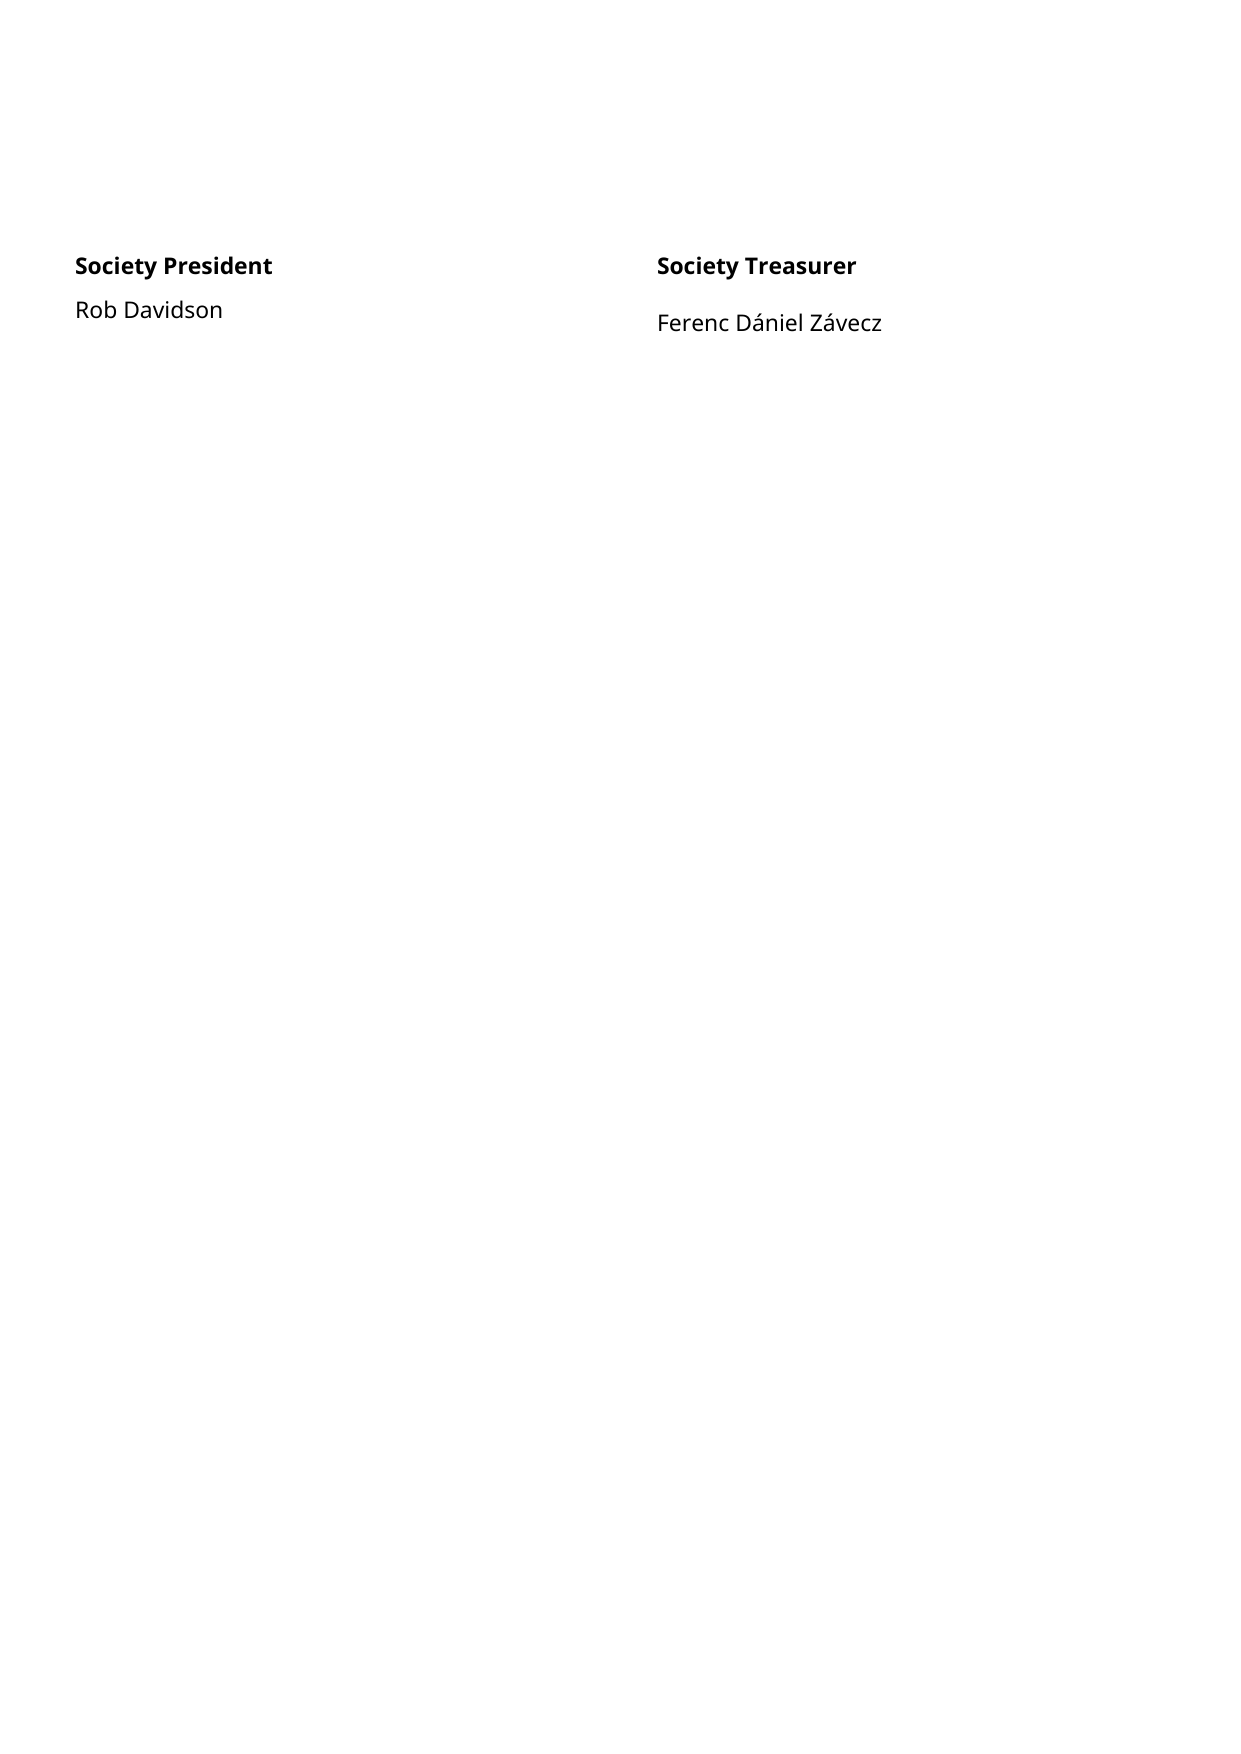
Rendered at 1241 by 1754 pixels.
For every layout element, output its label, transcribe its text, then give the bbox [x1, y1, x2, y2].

text Rob DavidsonSociety Treasurer [75, 294, 583, 325]
text Society President [75, 250, 583, 281]
text Ferenc Dániel Závecz [657, 307, 1165, 338]
